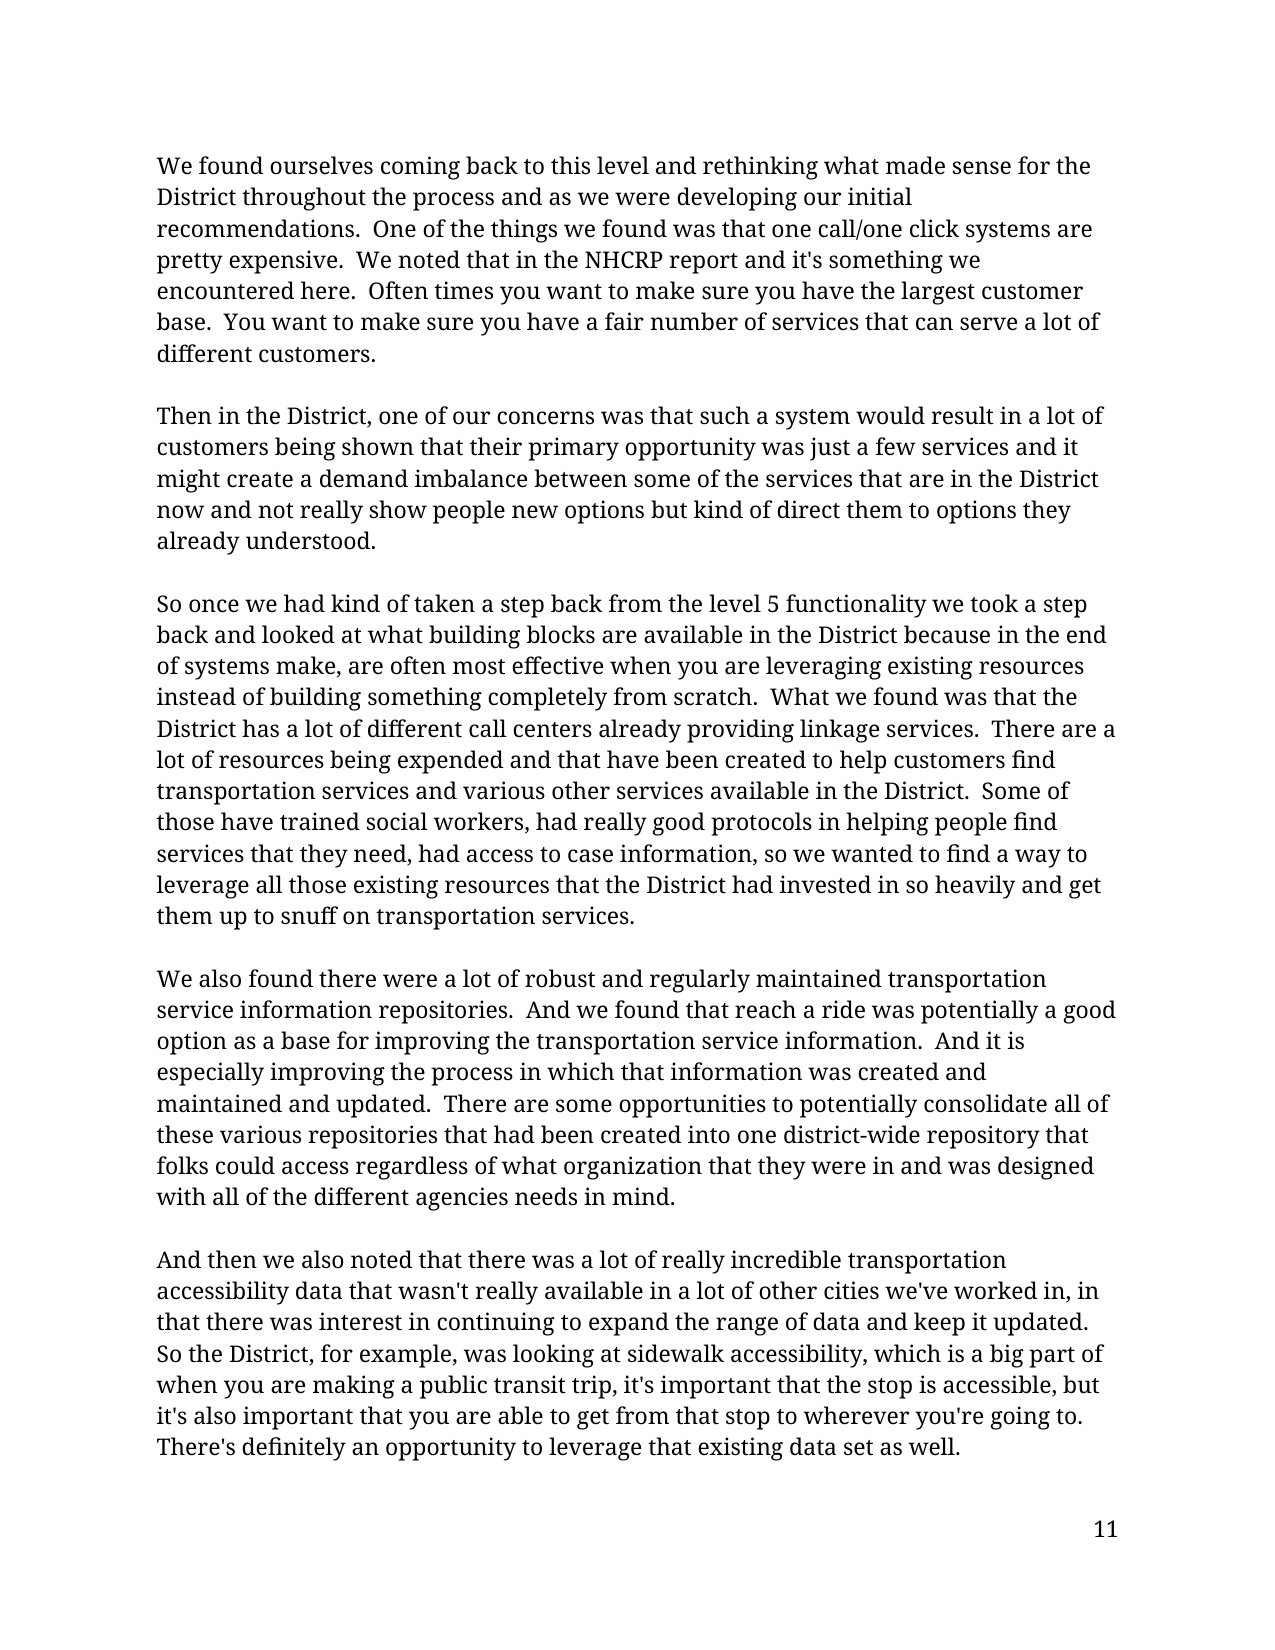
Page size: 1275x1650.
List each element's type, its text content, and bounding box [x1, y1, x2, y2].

text So once we had kind of taken a step back from the level 5 functionality we took a step back and looked at what building blocks are available in the District because in the end of systems make, are often most effective when you are leveraging existing resources instead of building something completely from scratch. What we found was that the District has a lot of different call centers already providing linkage services. There are a lot of resources being expended and that have been created to help customers find transportation services and various other services available in the District. Some of those have trained social workers, had really good protocols in helping people find services that they need, had access to case information, so we wanted to find a way to leverage all those existing resources that the District had invested in so heavily and get them up to snuff on transportation services. [156, 587, 1118, 931]
text We also found there were a lot of robust and regularly maintained transportation service information repositories. And we found that reach a ride was potentially a good option as a base for improving the transportation service information. And it is especially improving the process in which that information was created and maintained and updated. There are some opportunities to potentially consolidate all of these various repositories that had been created into one district-wide repository that folks could access regardless of what organization that they were in and was designed with all of the different agencies needs in mind. [156, 962, 1118, 1212]
text And then we also noted that there was a lot of really incredible transportation accessibility data that wasn't really available in a lot of other cities we've worked in, in that there was interest in continuing to expand the range of data and keep it updated. So the District, for example, was looking at sidewalk accessibility, which is a big part of when you are making a public transit trip, it's important that the stop is accessible, but it's also important that you are able to get from that stop to wherever you're going to. There's definitely an opportunity to leverage that existing data set as well. [156, 1244, 1118, 1462]
text We found ourselves coming back to this level and rethinking what made sense for the District throughout the process and as we were developing our initial recommendations. One of the things we found was that one call/one click systems are pretty expensive. We noted that in the NHCRP report and it's something we encountered here. Often times you want to make sure you have the largest customer base. You want to make sure you have a fair number of services that can serve a lot of different customers. [156, 150, 1118, 369]
text Then in the District, one of our concerns was that such a system would result in a lot of customers being shown that their primary opportunity was just a few services and it might create a demand imbalance between some of the services that are in the District now and not really show people new options but kind of direct them to options they already understood. [156, 400, 1118, 556]
